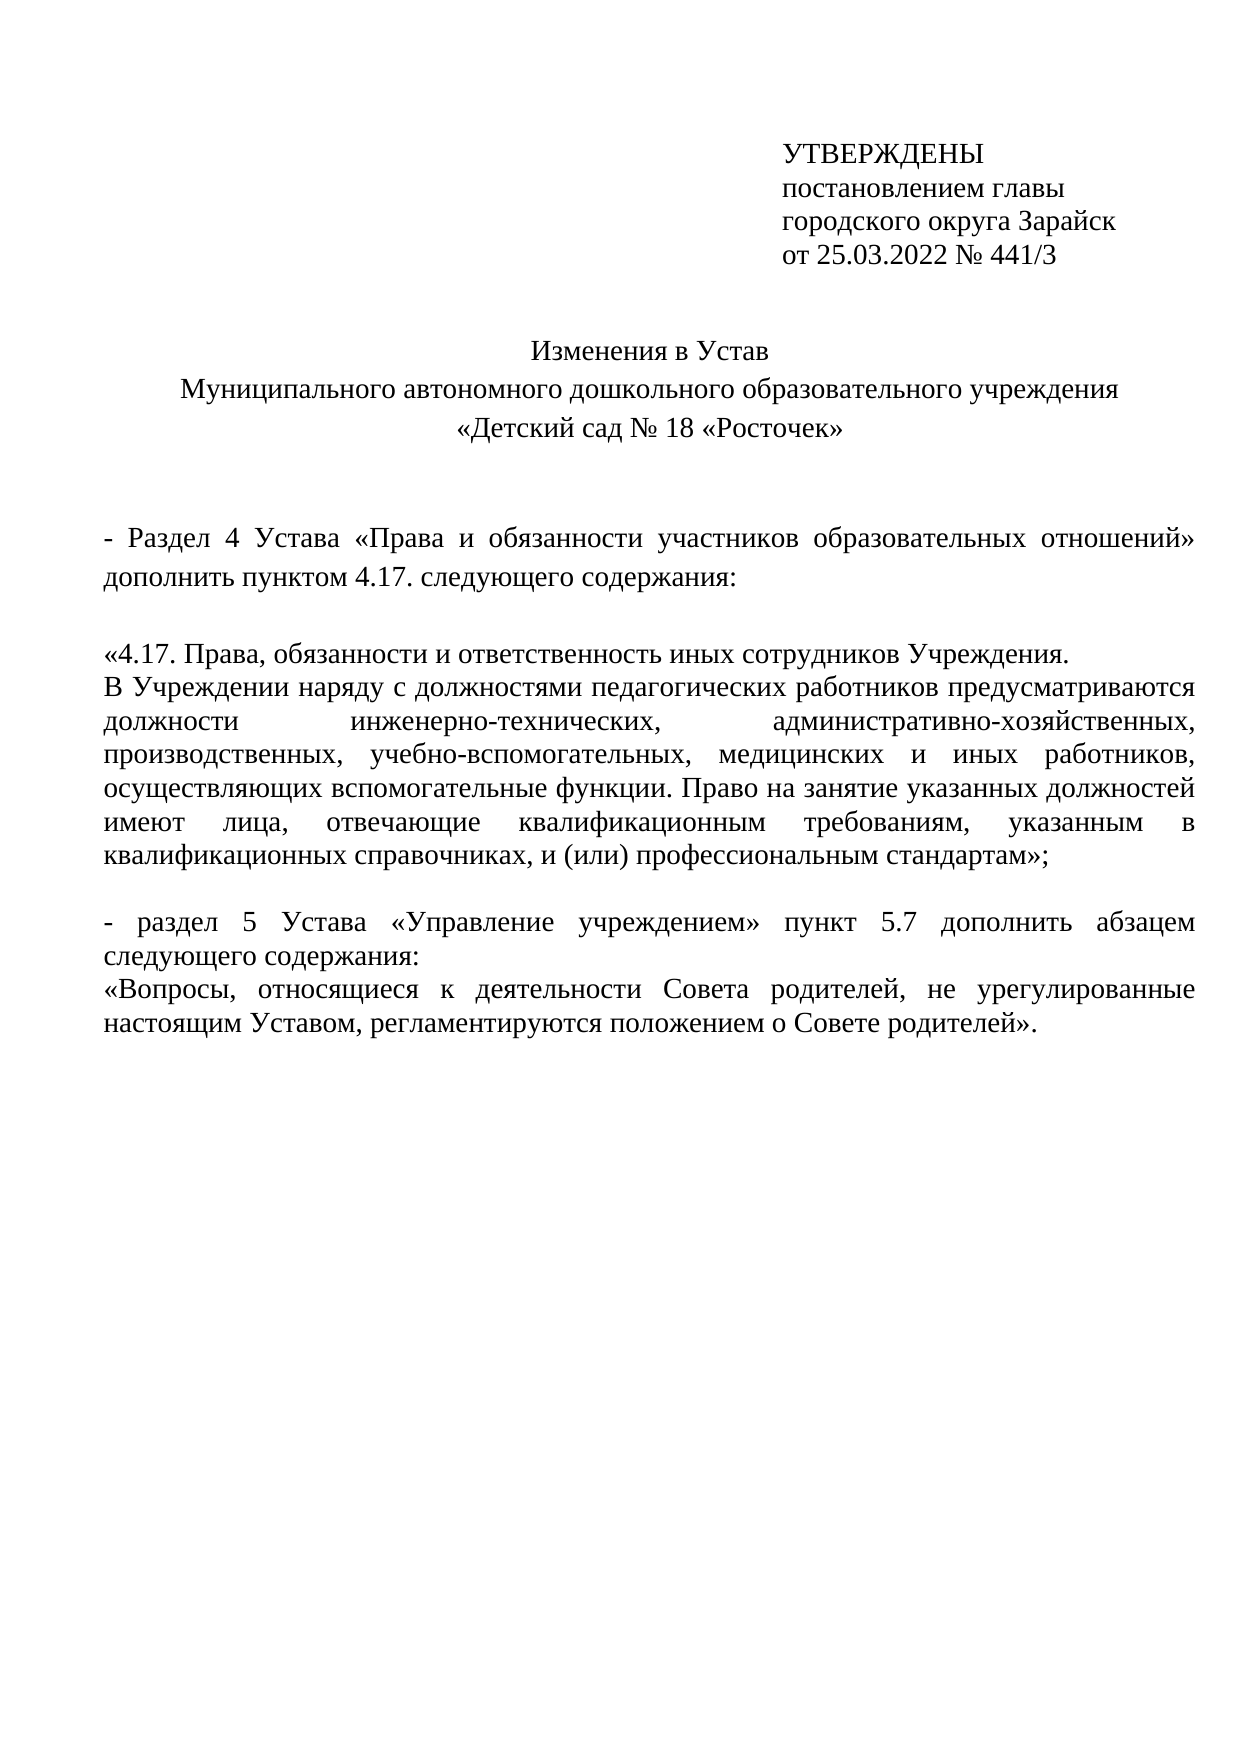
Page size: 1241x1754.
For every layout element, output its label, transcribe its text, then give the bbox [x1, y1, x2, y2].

title от 25.03.2022 № 441/3 [118, 237, 1181, 270]
text - Раздел 4 Устава «Права и обязанности участников образовательных отношений» дополнить пунктом 4.17. следующего содержания: [103, 520, 1196, 592]
text Изменения в Устав [118, 333, 1181, 366]
text «4.17. Права, обязанности и ответственность иных сотрудников Учреждения. [103, 636, 1196, 669]
text Муниципального автономного дошкольного образовательного учреждения «Детский сад № 18 «Росточек» [118, 371, 1181, 443]
title УТВЕРЖДЕНЫ [118, 136, 1181, 170]
text - раздел 5 Устава «Управление учреждением» пункт 5.7 дополнить абзацем следующего содержания: [103, 904, 1196, 971]
text «Вопросы, относящиеся к деятельности Совета родителей, не урегулированные настоящим Уставом, регламентируются положением о Совете родителей». [103, 971, 1196, 1038]
title городского округа Зарайск [118, 203, 1181, 237]
title постановлением главы [118, 170, 1181, 203]
text В Учреждении наряду с должностями педагогических работников предусматриваются должности инженерно-технических, административно-хозяйственных, производственных, учебно-вспомогательных, медицинских и иных работников, осуществляющих вспомогательные функции. Право на занятие указанных должностей имеют лица, отвечающие квалификационным требованиям, указанным в квалификационных справочниках, и (или) профессиональным стандартам»; [103, 669, 1196, 871]
